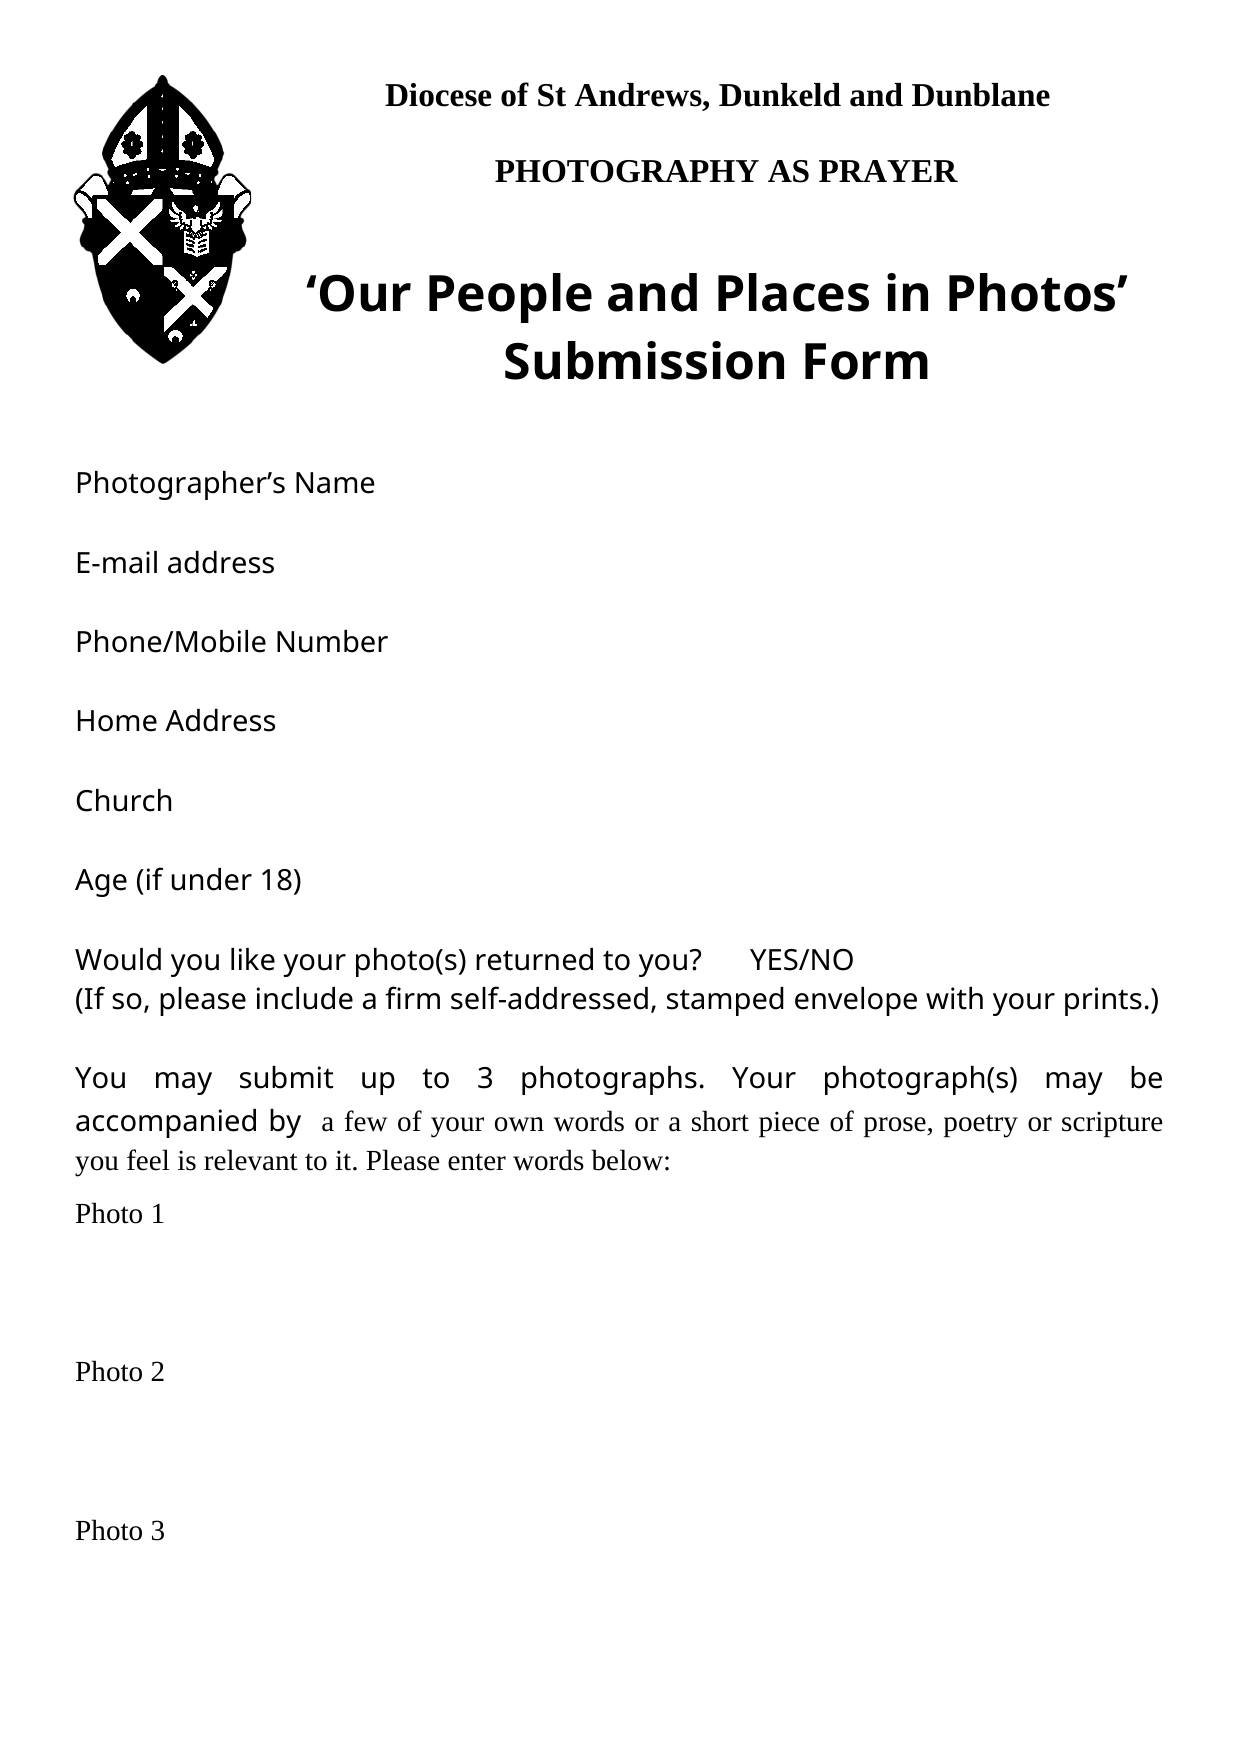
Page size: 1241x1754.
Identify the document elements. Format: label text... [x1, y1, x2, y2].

text Age (if under 18) [75, 859, 1165, 899]
text Photo 2 [75, 1354, 1165, 1388]
text Would you like your photo(s) returned to you? YES/NO [75, 939, 1165, 978]
text Diocese of St Andrews, Dunkeld and Dunblane [252, 75, 1165, 113]
text (If so, please include a firm self-addressed, stamped envelope with your prints.) [75, 978, 1165, 1018]
text Photo 1 [75, 1196, 1165, 1229]
text Phone/Mobile Number [75, 621, 1165, 661]
text E-mail address [75, 542, 1165, 582]
text You may submit up to 3 photographs. Your photograph(s) may be accompanied by a few of your own words or a short piece of prose, poetry or scripture you feel is relevant to it. Please enter words below: [75, 1058, 1165, 1176]
text Church [75, 780, 1165, 820]
text Home Address [75, 701, 1165, 740]
text Photographer’s Name [75, 462, 1165, 502]
text Submission Form [75, 326, 1165, 394]
text ‘Our People and Places in Photos’ [252, 258, 1165, 326]
text PHOTOGRAPHY AS PRAYER [252, 152, 1165, 190]
text Photo 3 [75, 1513, 1165, 1546]
